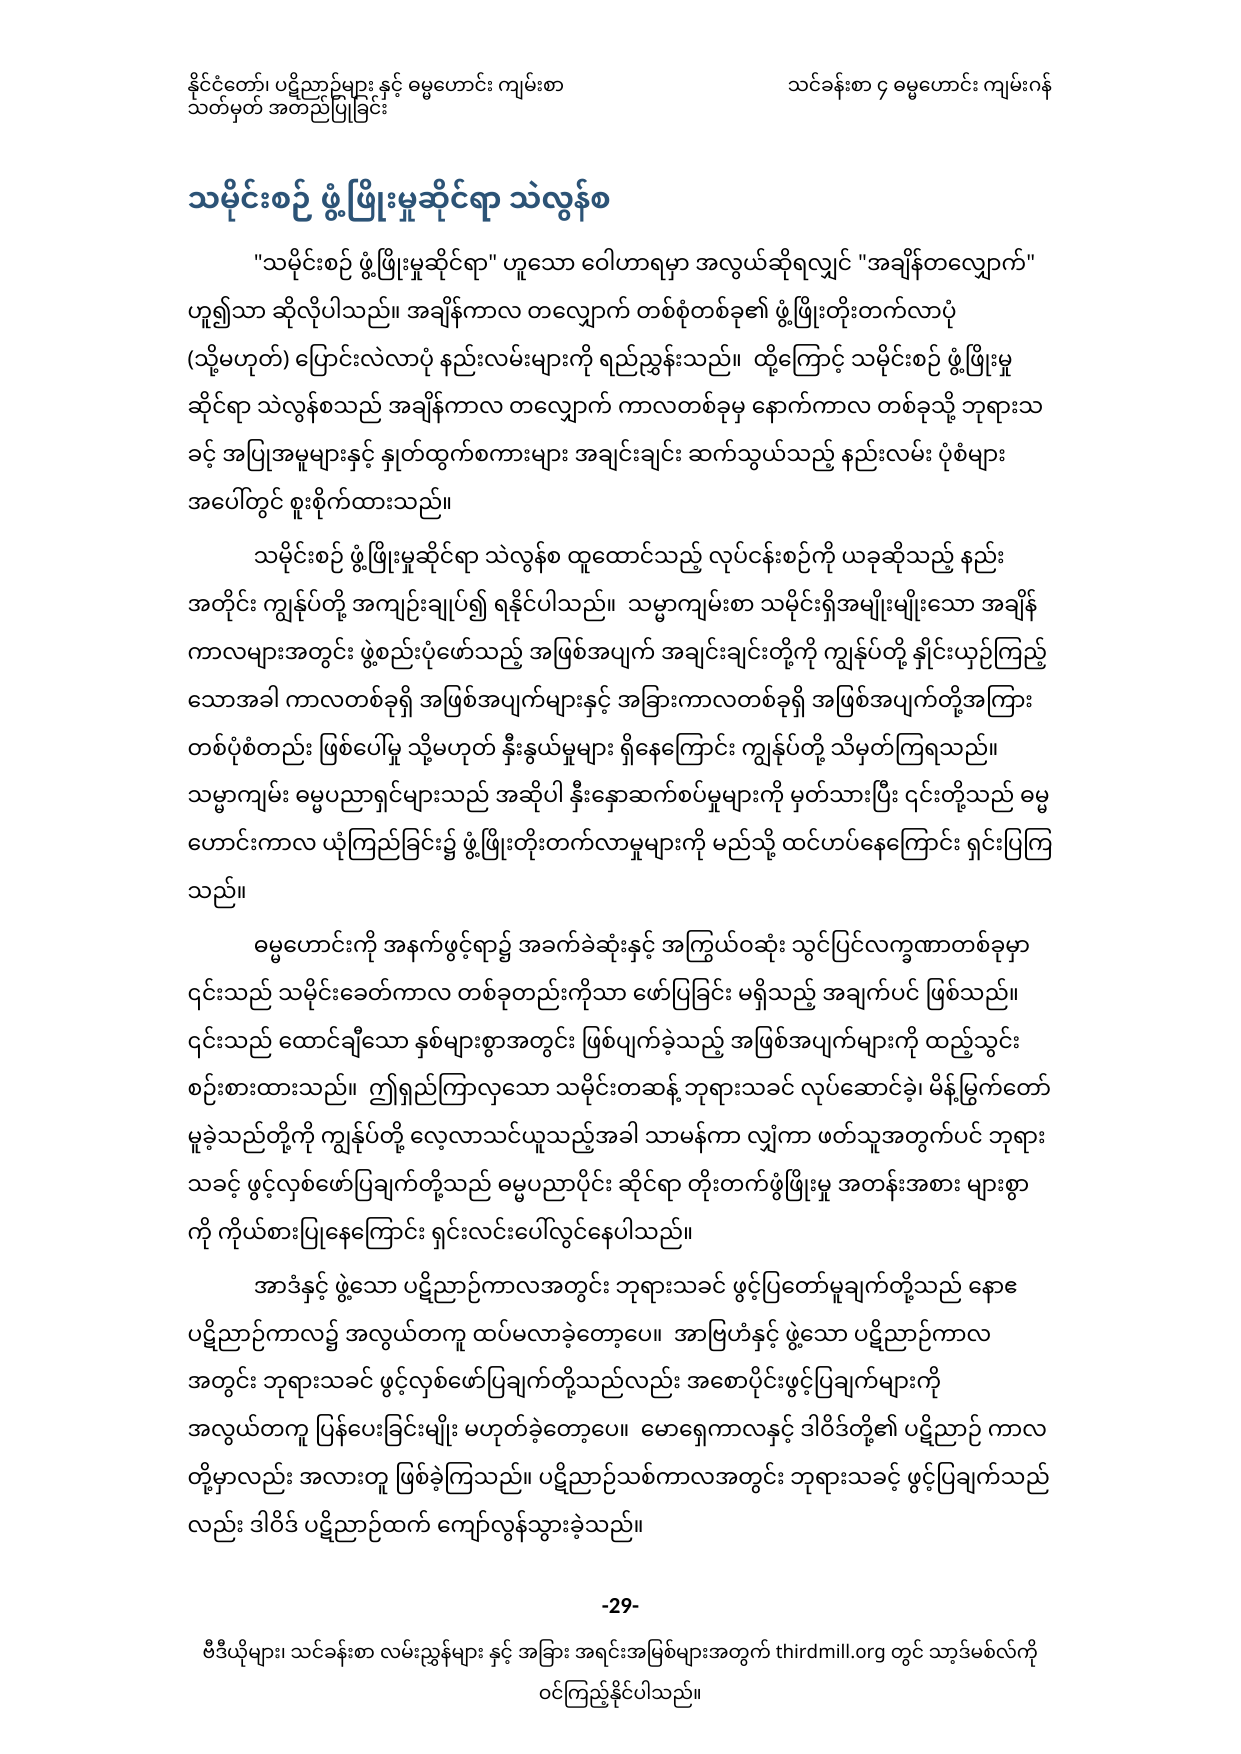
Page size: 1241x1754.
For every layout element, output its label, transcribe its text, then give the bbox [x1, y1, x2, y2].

text သမိုင်းစဉ် ဖွံ့ဖြိုးမှုဆိုင်ရာ သဲလွန်စ ထူထောင်သည့် လုပ်ငန်းစဉ်ကို ယခုဆိုသည့် နည်းအတိုင်း ကျွန်ုပ်တို့ အကျဉ်းချုပ်၍ ရနိုင်ပါသည်။ သမ္မာကျမ်းစာ သမိုင်းရှိအမျိုးမျိုးသော အချိန်ကာလများအတွင်း ဖွဲ့စည်းပုံဖော်သည့် အဖြစ်အပျက် အချင်းချင်းတို့ကို ကျွန်ုပ်တို့ နှိုင်းယှဉ်ကြည့်သောအခါ ကာလတစ်ခုရှိ အဖြစ်အပျက်များနှင့် အခြားကာလတစ်ခုရှိ အဖြစ်အပျက်တို့အကြား တစ်ပုံစံတည်း ဖြစ်ပေါ်မှု သို့မဟုတ် နှီးနွယ်မှုများ ရှိနေကြောင်း ကျွန်ုပ်တို့ သိမှတ်ကြရသည်။ သမ္မာကျမ်း ဓမ္မပညာရှင်များသည် အဆိုပါ နှီးနှောဆက်စပ်မှုများကို မှတ်သားပြီး ၎င်းတို့သည် ဓမ္မဟောင်းကာလ ယုံကြည်ခြင်း၌ ဖွံ့ဖြိုးတိုးတက်လာမှုများကို မည်သို့ ထင်ဟပ်နေကြောင်း ရှင်းပြကြသည်။ [187, 535, 1053, 917]
text "သမိုင်းစဉ် ဖွံ့ဖြိုးမှုဆိုင်ရာ" ဟူသော ဝေါဟာရမှာ အလွယ်ဆိုရလျှင် "အချိန်တလျှောက်" ဟူ၍သာ ဆိုလိုပါသည်။ အချိန်ကာလ တလျှောက် တစ်စုံတစ်ခု၏ ဖွံ့ဖြိုးတိုးတက်လာပုံ (သို့မဟုတ်) ပြောင်းလဲလာပုံ နည်းလမ်းများကို ရည်ညွှန်းသည်။ ထို့ကြောင့် သမိုင်းစဉ် ဖွံ့ဖြိုးမှုဆိုင်ရာ သဲလွန်စသည် အချိန်ကာလ တလျှောက် ကာလတစ်ခုမှ နောက်ကာလ တစ်ခုသို့ ဘုရားသခင့် အပြုအမူများနှင့် နှုတ်ထွက်စကားများ အချင်းချင်း ဆက်သွယ်သည့် နည်းလမ်း ပုံစံများအပေါ်တွင် စူးစိုက်ထားသည်။ [187, 242, 1053, 528]
subtitle သမိုင်းစဉ် ဖွံ့ဖြိုးမှုဆိုင်ရာ သဲလွန်စ [187, 169, 1053, 233]
text ဓမ္မဟောင်းကို အနက်ဖွင့်ရာ၌ အခက်ခဲဆုံးနှင့် အကြွယ်ဝဆုံး သွင်ပြင်လက္ခဏာတစ်ခုမှာ ၎င်းသည် သမိုင်းခေတ်ကာလ တစ်ခုတည်းကိုသာ ဖော်ပြခြင်း မရှိသည့် အချက်ပင် ဖြစ်သည်။ ၎င်းသည် ထောင်ချီသော နှစ်များစွာအတွင်း ဖြစ်ပျက်ခဲ့သည့် အဖြစ်အပျက်များကို ထည့်သွင်း စဉ်းစားထားသည်။ ဤရှည်ကြာလှသော သမိုင်းတဆန့် ဘုရားသခင် လုပ်ဆောင်ခဲ့၊ မိန့်မြွက်တော်မူခဲ့သည်တို့ကို ကျွန်ုပ်တို့ လေ့လာသင်ယူသည့်အခါ သာမန်ကာ လျှံကာ ဖတ်သူအတွက်ပင် ဘုရားသခင့် ဖွင့်လှစ်ဖော်ပြချက်တို့သည် ဓမ္မပညာပိုင်း ဆိုင်ရာ တိုးတက်ဖွံဖြိုးမှု အတန်းအစား များစွာကို ကိုယ်စားပြုနေကြောင်း ရှင်းလင်းပေါ်လွင်နေပါသည်။ [187, 923, 1053, 1258]
text အာဒံနှင့် ဖွဲ့သော ပဋိညာဉ်ကာလအတွင်း ဘုရားသခင် ဖွင့်ပြတော်မူချက်တို့သည် နောဧ ပဋိညာဉ်ကာလ၌ အလွယ်တကူ ထပ်မလာခဲ့တော့ပေ။ အာဗြဟံနှင့် ဖွဲ့သော ပဋိညာဉ်ကာလအတွင်း ဘုရားသခင် ဖွင့်လှစ်ဖော်ပြချက်တို့သည်လည်း အစောပိုင်းဖွင့်ပြချက်များကို အလွယ်တကူ ပြန်ပေးခြင်းမျိုး မဟုတ်ခဲ့တော့ပေ။ မောရှေကာလနှင့် ဒါဝိဒ်တို့၏ ပဋိညာဉ် ကာလတို့မှာလည်း အလားတူ ဖြစ်ခဲ့ကြသည်။ ပဋိညာဉ်သစ်ကာလအတွင်း ဘုရားသခင့် ဖွင့်ပြချက်သည်လည်း ဒါဝိဒ် ပဋိညာဉ်ထက် ကျော်လွန်သွားခဲ့သည်။ [187, 1264, 1053, 1551]
